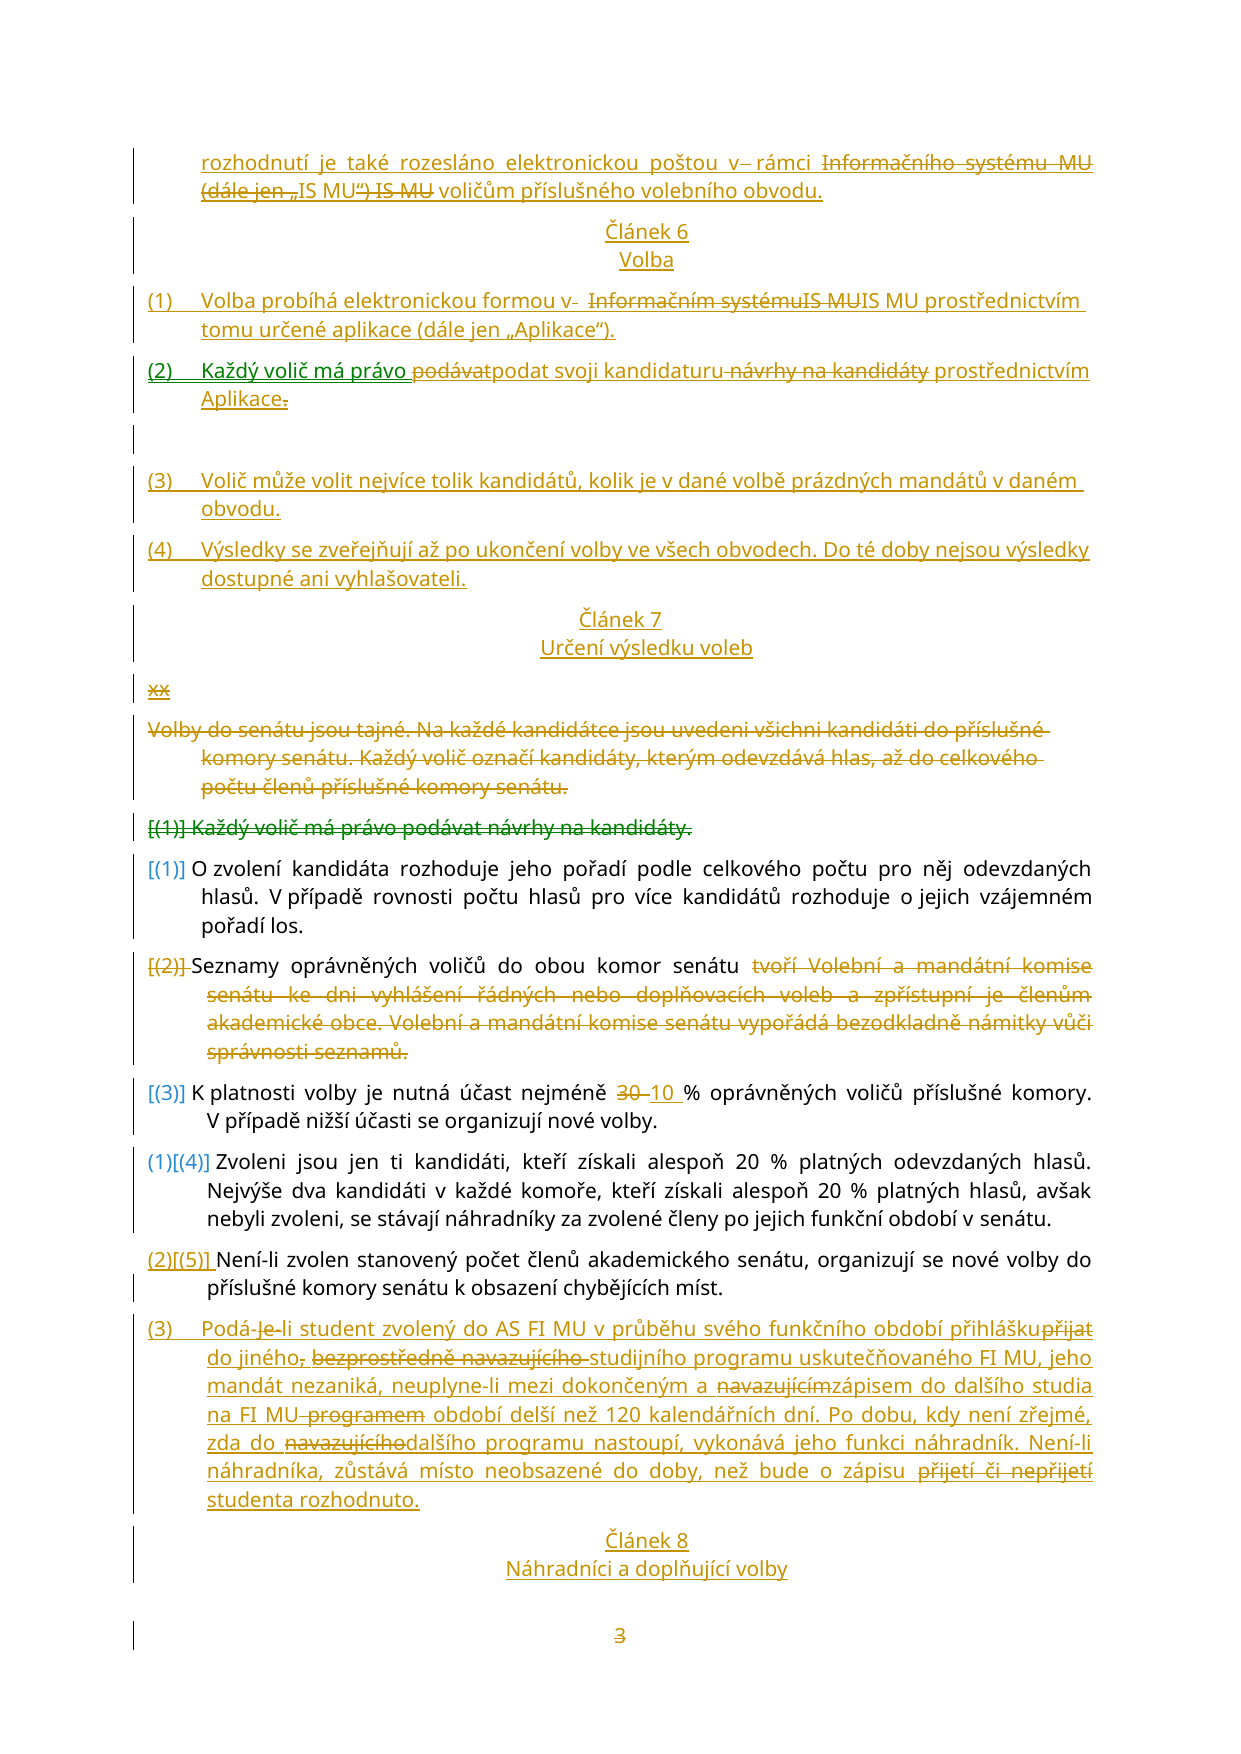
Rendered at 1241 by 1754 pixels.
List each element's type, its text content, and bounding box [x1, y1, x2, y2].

list Zvoleni jsou jen ti kandidáti, kteří získali alespoň 20 % platných odevzdaných hlasů. Nejvýše dva kandidáti v každé komoře, kteří získali alespoň 20 % platných hlasů, avšak nebyli zvoleni, se stávají náhradníky za zvolené členy po jejich funkční období v senátu. [148, 1147, 1093, 1233]
list K platnosti volby je nutná účast nejméně % oprávněných voličů příslušné komory. V případě nižší účasti se organizují nové volby. [148, 1078, 1093, 1135]
list Není-li zvolen stanovený počet členů akademického senátu, organizují se nové volby do příslušné komory senátu k obsazení chybějících míst. [148, 1245, 1093, 1302]
list O zvolení kandidáta rozhoduje jeho pořadí podle celkového počtu pro něj odevzdaných hlasů. V případě rovnosti počtu hlasů pro více kandidátů rozhoduje o jejich vzájemném pořadí los. [148, 854, 1093, 939]
